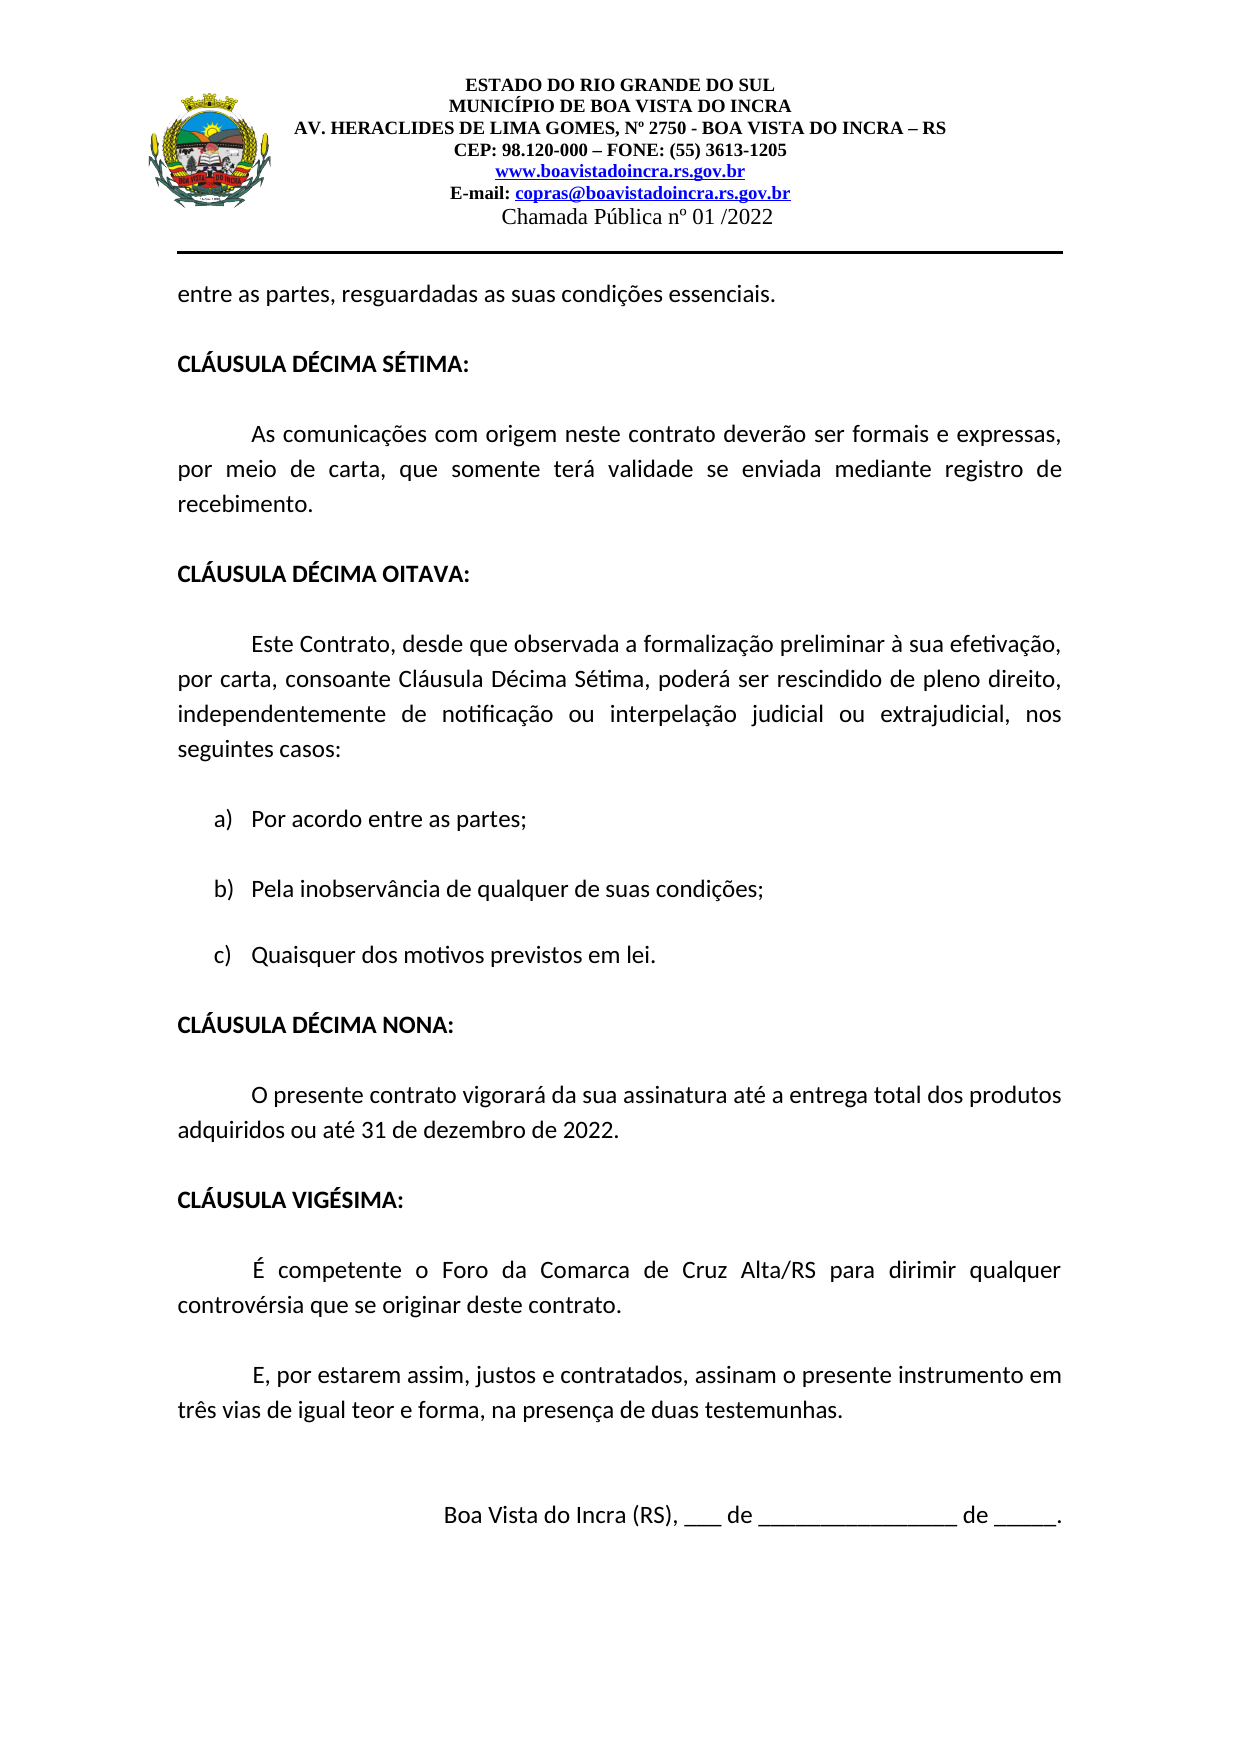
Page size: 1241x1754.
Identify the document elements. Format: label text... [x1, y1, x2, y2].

list Por acordo entre as partes; [213, 804, 1063, 834]
list Este Contrato, desde que observada a formalização preliminar à sua efetivação, por carta, consoante Cláusula Décima Sétima, poderá ser rescindido de pleno direito, independentemente de notificação ou interpelação judicial ou extrajudicial, nos seguintes casos: [177, 629, 1063, 764]
list As comunicações com origem neste contrato deverão ser formais e expressas, por meio de carta, que somente terá validade se enviada mediante registro de recebimento. [177, 418, 1063, 518]
list Boa Vista do Incra (RS), ___ de ________________ de _____. [177, 1499, 1063, 1530]
list Este Contrato poderá ser aditado a qualquer tempo, mediante acordo formal entre as partes, resguardadas as suas condições essenciais. [177, 278, 1063, 308]
list O presente contrato vigorará da sua assinatura até a entrega total dos produtos adquiridos ou até 31 de dezembro de 2022. [177, 1079, 1063, 1145]
picture [147, 93, 272, 209]
list E, por estarem assim, justos e contratados, assinam o presente instrumento em três vias de igual teor e forma, na presença de duas testemunhas. [177, 1359, 1063, 1425]
list CLÁUSULA DÉCIMA SÉTIMA: [177, 348, 1063, 378]
list CLÁUSULA DÉCIMA NONA: [177, 1009, 1063, 1040]
list CLÁUSULA VIGÉSIMA: [177, 1184, 1063, 1215]
list Pela inobservância de qualquer de suas condições; [213, 874, 1063, 904]
list É competente o Foro da Comarca de Cruz Alta/RS para dirimir qualquer controvérsia que se originar deste contrato. [177, 1254, 1063, 1320]
list Quaisquer dos motivos previstos em lei. [213, 939, 1063, 970]
text CLÁUSULA DÉCIMA OITAVA: [177, 558, 1063, 589]
